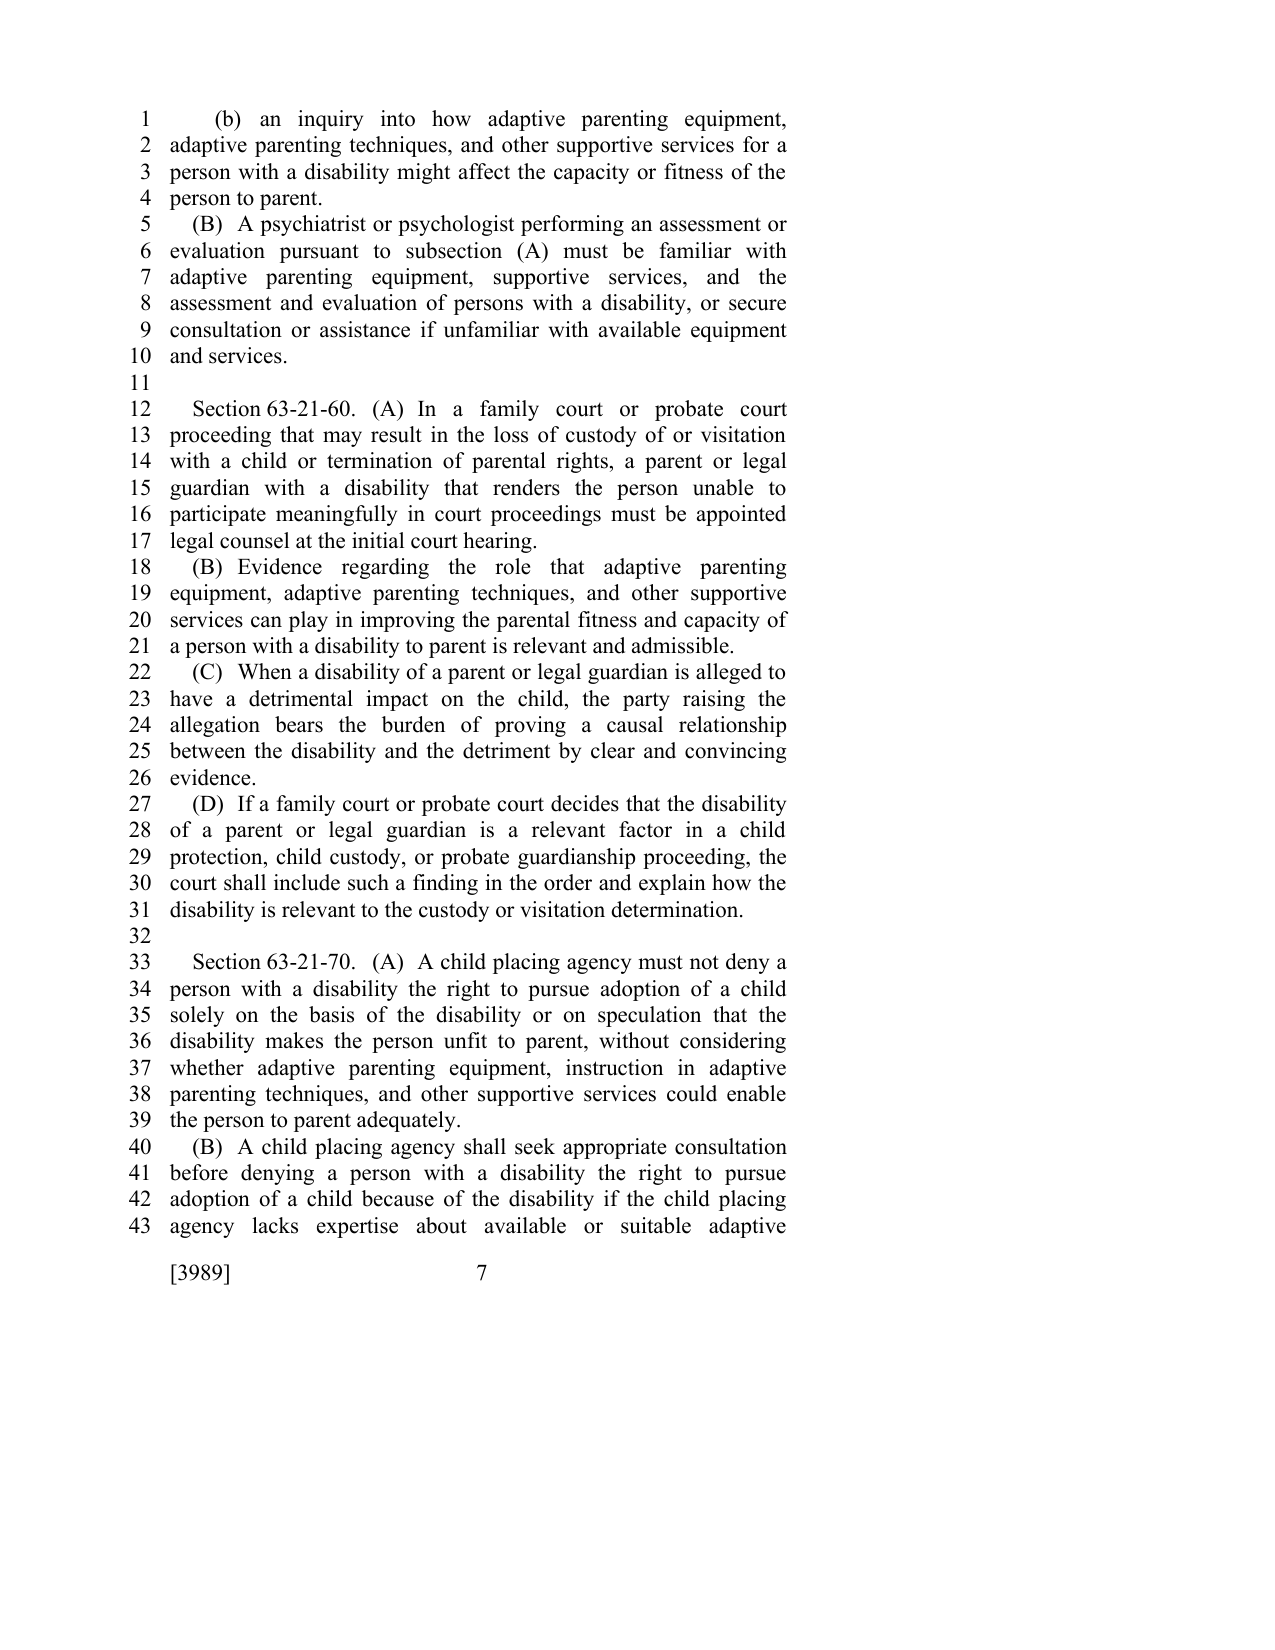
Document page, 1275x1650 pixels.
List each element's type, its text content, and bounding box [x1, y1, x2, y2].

text (B) A psychiatrist or psychologist performing an assessment or evaluation pursuant to subsection (A) must be familiar with adaptive parenting equipment, supportive services, and the assessment and evaluation of persons with a disability, or secure consultation or assistance if unfamiliar with available equipment and services. [169, 210, 787, 368]
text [169, 1133, 787, 1238]
text Section 63-21-70. (A) A child placing agency must not deny a person with a disability the right to pursue adoption of a child solely on the basis of the disability or on speculation that the disability makes the person unfit to parent, without considering whether adaptive parenting equipment, instruction in adaptive parenting techniques, and other supportive services could enable the person to parent adequately. [169, 948, 787, 1133]
text (b) an inquiry into how adaptive parenting equipment, adaptive parenting techniques, and other supportive services for a person with a disability might affect the capacity or fitness of the person to parent. [169, 105, 787, 210]
text (C) When a disability of a parent or legal guardian is alleged to have a detrimental impact on the child, the party raising the allegation bears the burden of proving a causal relationship between the disability and the detriment by clear and convincing evidence. [169, 658, 787, 790]
text (D) If a family court or probate court decides that the disability of a parent or legal guardian is a relevant factor in a child protection, child custody, or probate guardianship proceeding, the court shall include such a finding in the order and explain how the disability is relevant to the custody or visitation determination. [169, 790, 787, 922]
text Section 63-21-60. (A) In a family court or probate court proceeding that may result in the loss of custody of or visitation with a child or termination of parental rights, a parent or legal guardian with a disability that renders the person unable to participate meaningfully in court proceedings must be appointed legal counsel at the initial court hearing. [169, 395, 787, 553]
text (B) Evidence regarding the role that adaptive parenting equipment, adaptive parenting techniques, and other supportive services can play in improving the parental fitness and capacity of a person with a disability to parent is relevant and admissible. [169, 553, 787, 658]
